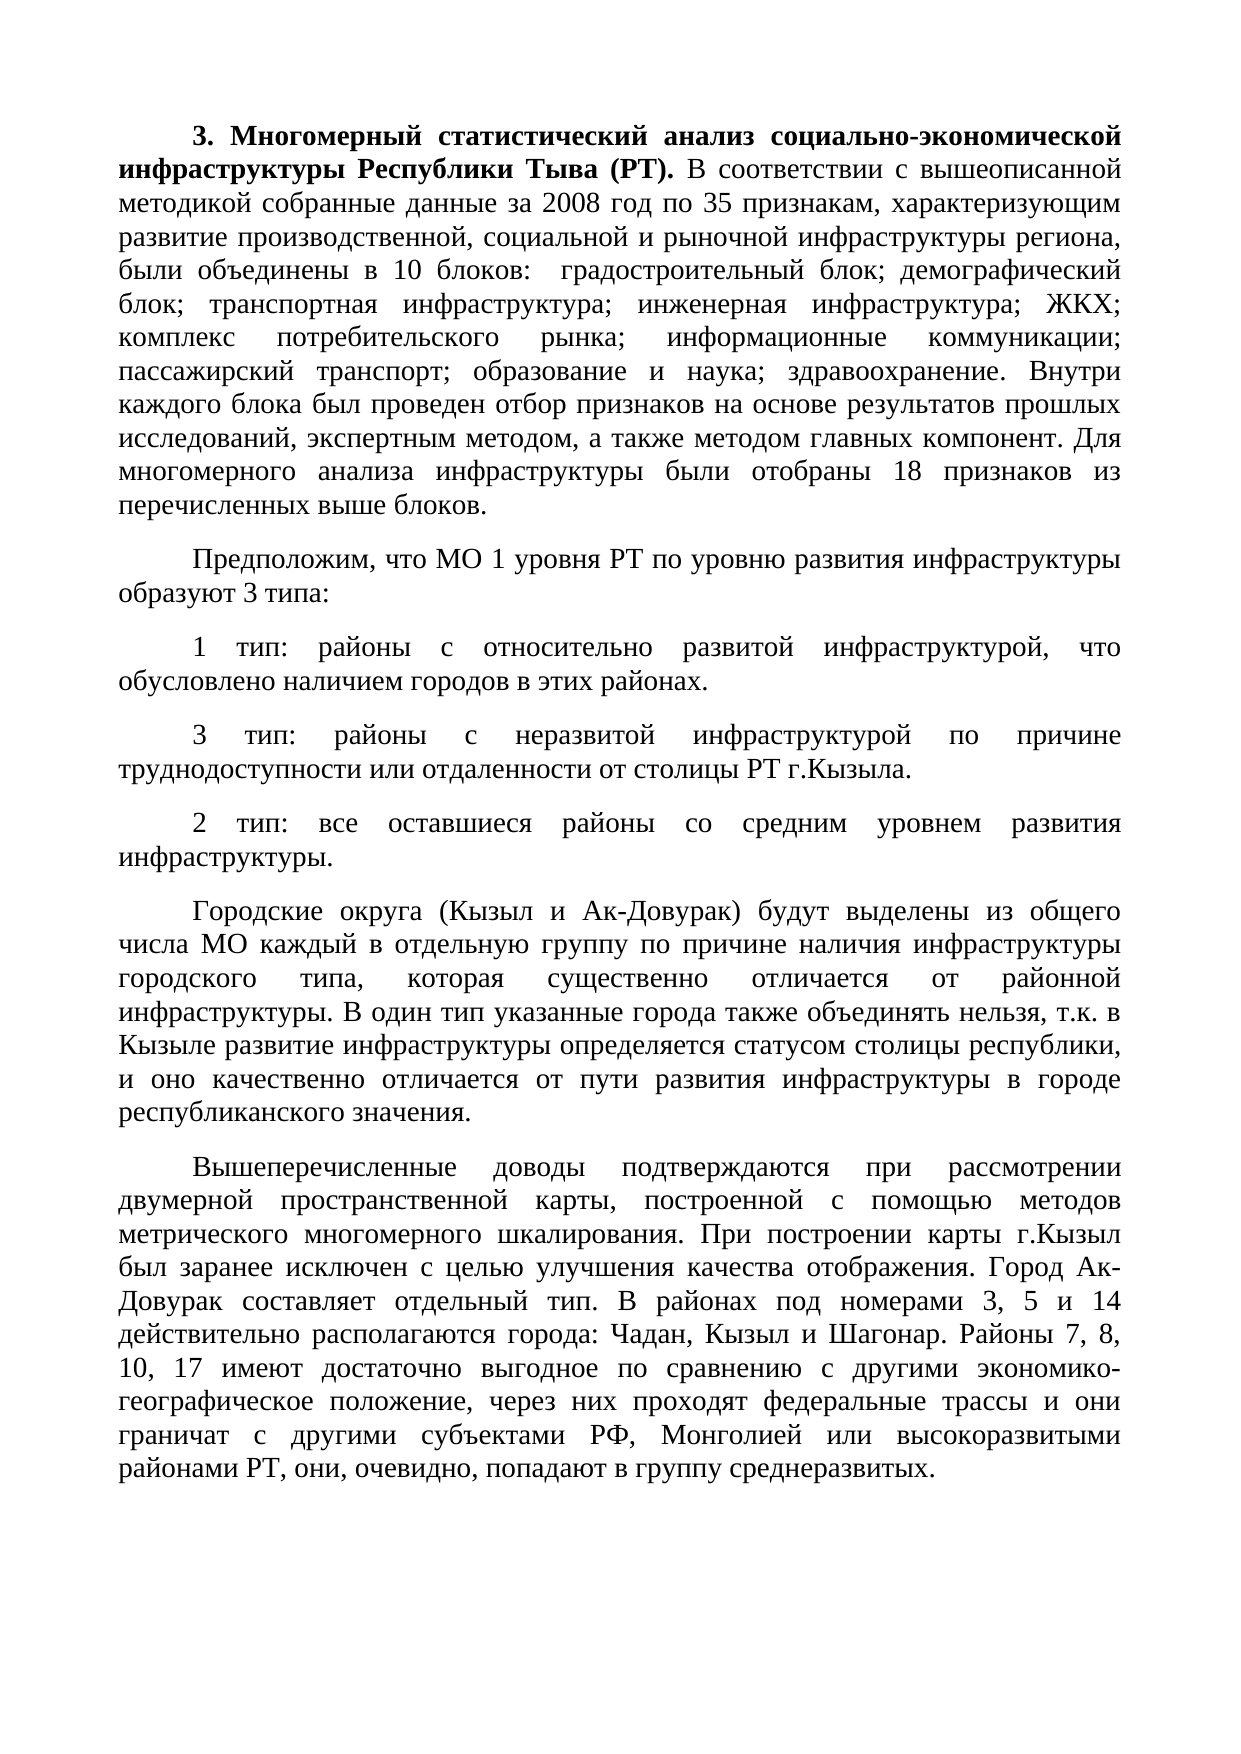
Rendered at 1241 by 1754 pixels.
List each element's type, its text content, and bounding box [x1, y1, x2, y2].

text 1 тип: районы с относительно развитой инфраструктурой, что обусловлено наличием городов в этих районах. [118, 629, 1122, 696]
text Предположим, что МО 1 уровня РТ по уровню развития инфраструктуры образуют 3 типа: [118, 541, 1122, 608]
text 3 тип: районы с неразвитой инфраструктурой по причине труднодоступности или отдаленности от столицы РТ г.Кызыла. [118, 717, 1122, 784]
text 2 тип: все оставшиеся районы со средним уровнем развития инфраструктуры. [118, 805, 1122, 872]
text Вышеперечисленные доводы подтверждаются при рассмотрении двумерной пространственной карты, построенной с помощью методов метрического многомерного шкалирования. При построении карты г.Кызыл был заранее исключен с целью улучшения качества отображения. Город Ак-Довурак составляет отдельный тип. В районах под номерами 3, 5 и 14 действительно располагаются города: Чадан, Кызыл и Шагонар. Районы 7, 8, 10, 17 имеют достаточно выгодное по сравнению с другими экономико-географическое положение, через них проходят федеральные трассы и они граничат с другими субъектами РФ, Монголией или высокоразвитыми районами РТ, они, очевидно, попадают в группу среднеразвитых. [118, 1149, 1122, 1484]
text Городские округа (Кызыл и Ак-Довурак) будут выделены из общего числа МО каждый в отдельную группу по причине наличия инфраструктуры городского типа, которая существенно отличается от районной инфраструктуры. В один тип указанные города также объединять нельзя, т.к. в Кызыле развитие инфраструктуры определяется статусом столицы республики, и оно качественно отличается от пути развития инфраструктуры в городе республиканского значения. [118, 893, 1122, 1128]
text 3. Многомерный статистический анализ социально-экономической инфраструктуры Республики Тыва (РТ). В соответствии с вышеописанной методикой собранные данные за 2008 год по 35 признакам, характеризующим развитие производственной, социальной и рыночной инфраструктуры региона, были объединены в 10 блоков: градостроительный блок; демографический блок; транспортная инфраструктура; инженерная инфраструктура; ЖКХ; комплекс потребительского рынка; информационные коммуникации; пассажирский транспорт; образование и наука; здравоохранение. Внутри каждого блока был проведен отбор признаков на основе результатов прошлых исследований, экспертным методом, а также методом главных компонент. Для многомерного анализа инфраструктуры были отобраны 18 признаков из перечисленных выше блоков. [118, 118, 1122, 521]
